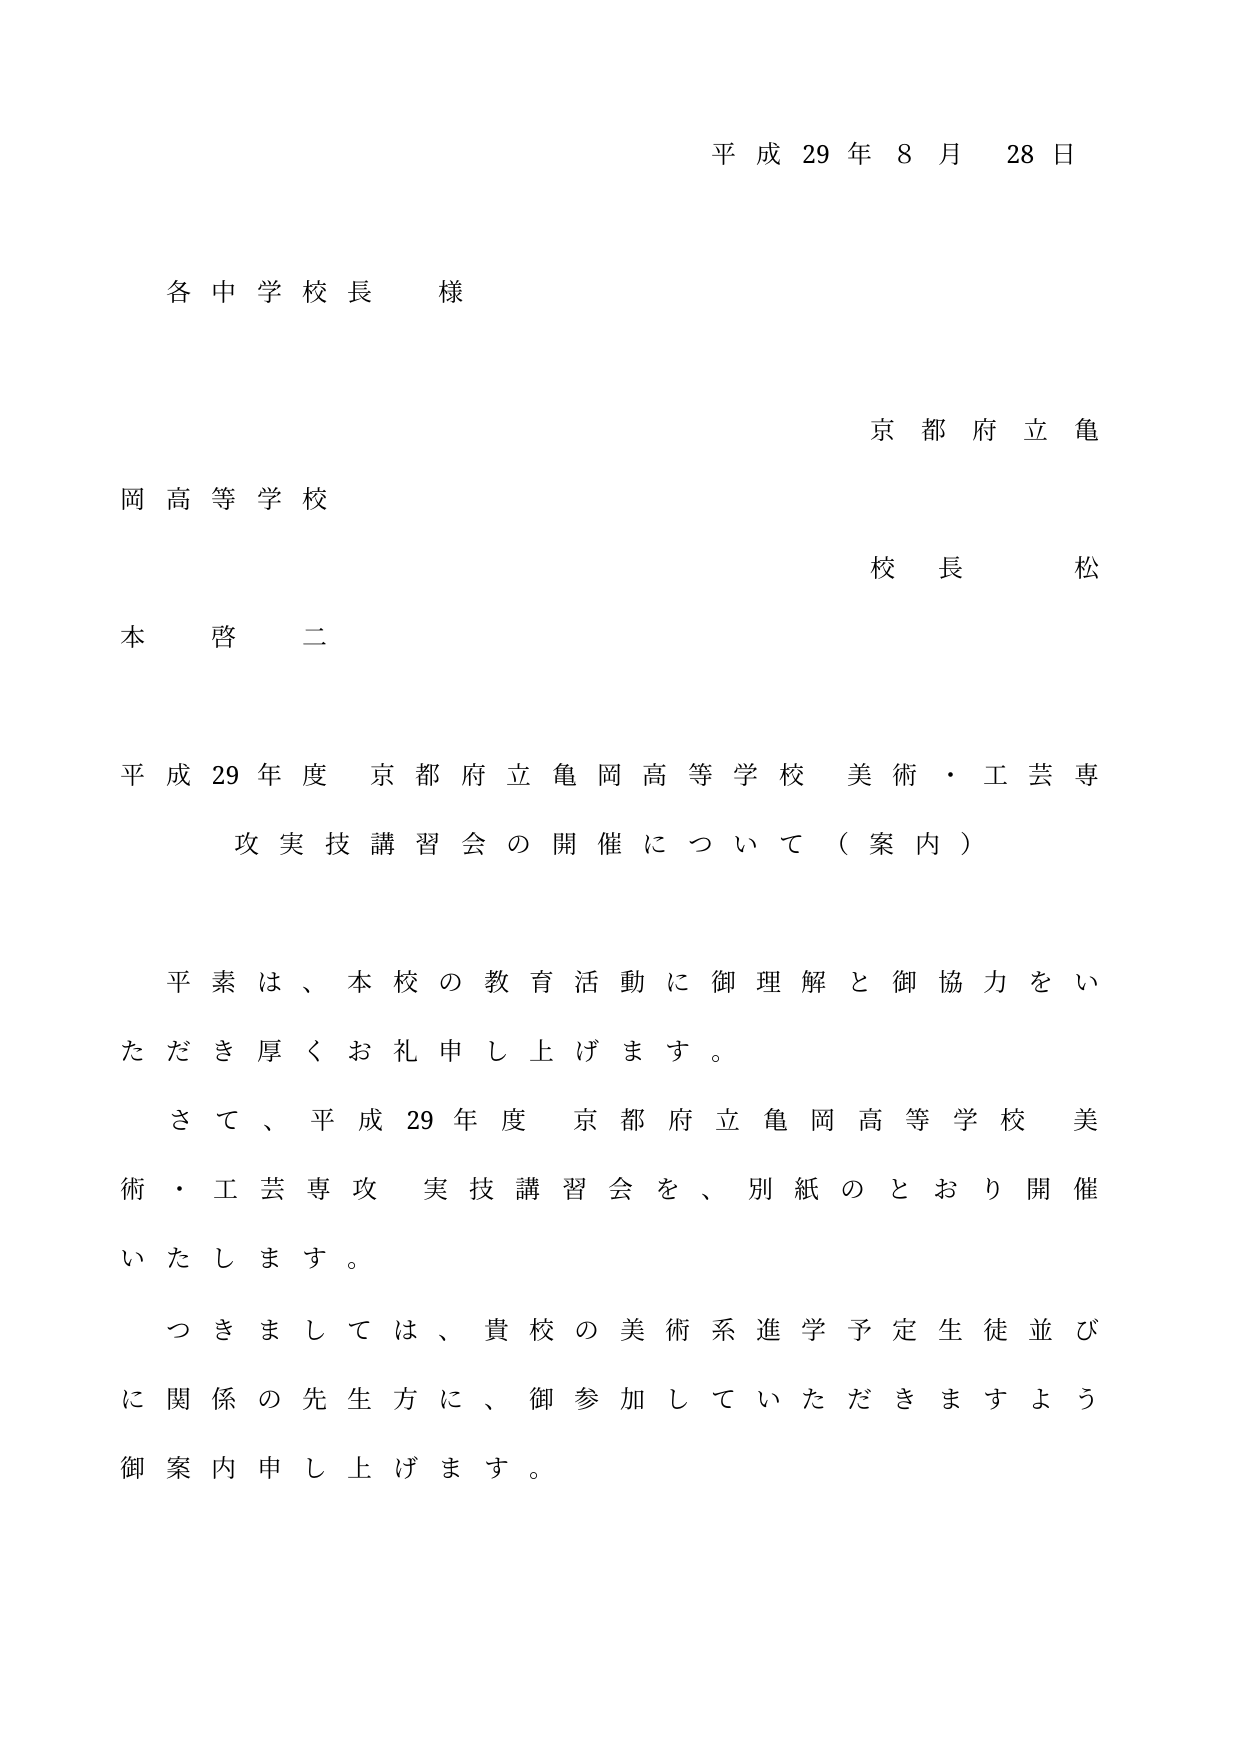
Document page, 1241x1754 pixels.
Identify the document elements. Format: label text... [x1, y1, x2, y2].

text 平成29年度 京都府立亀岡高等学校 美術・工芸専攻実技講習会の開催について（案内） [121, 739, 1120, 877]
text 各中学校長 様 [121, 256, 1120, 325]
text つきましては、貴校の美術系進学予定生徒並びに関係の先生方に、御参加していただきますよう御案内申し上げます。 [121, 1294, 1120, 1501]
text 校長 松 本 啓 二 [121, 532, 1120, 670]
text 平成29年８月 28日 [121, 118, 1097, 187]
text 平素は、本校の教育活動に御理解と御協力をいただき厚くお礼申し上げます。 [121, 946, 1120, 1084]
text さて、平成29年度 京都府立亀岡高等学校 美術・工芸専攻 実技講習会を、別紙のとおり開催いたします。 [121, 1084, 1120, 1291]
text 京都府立亀岡高等学校 [121, 394, 1120, 532]
